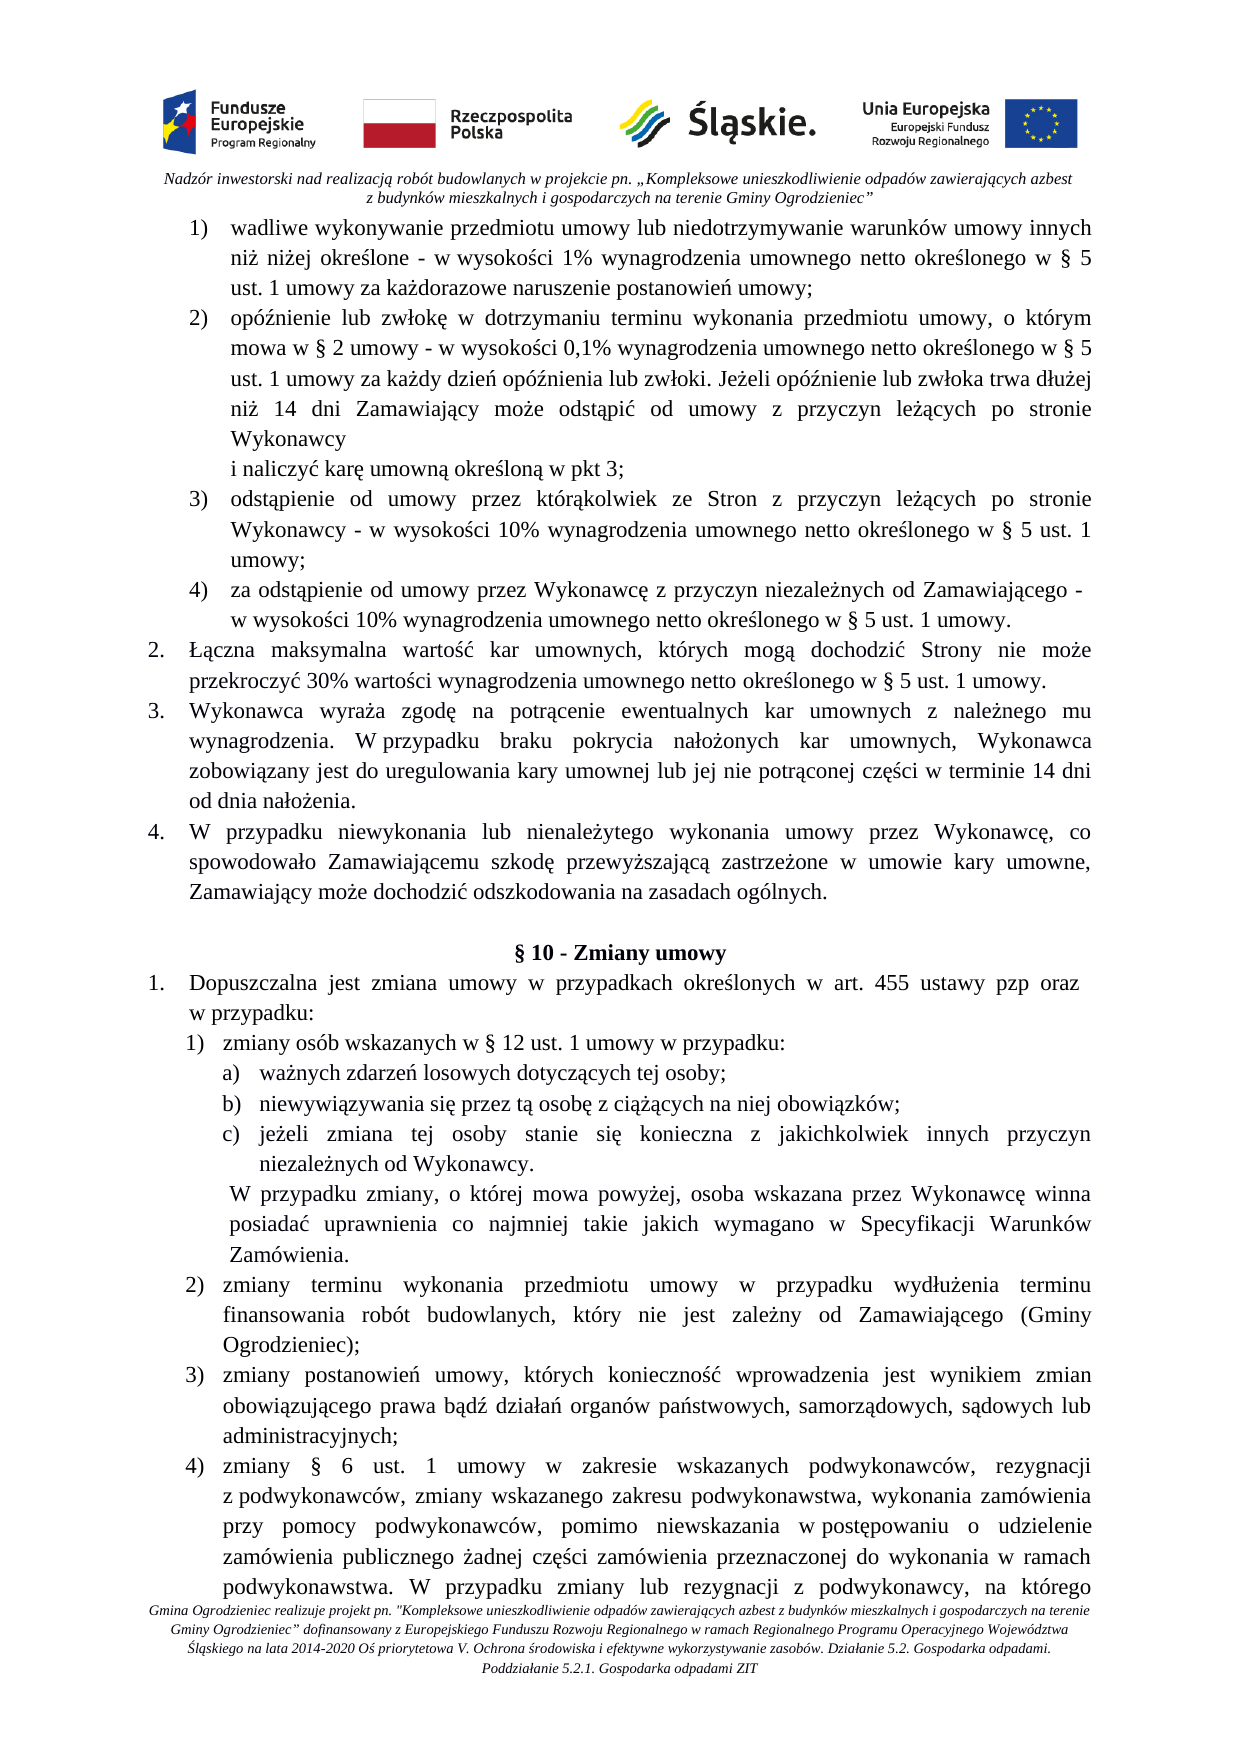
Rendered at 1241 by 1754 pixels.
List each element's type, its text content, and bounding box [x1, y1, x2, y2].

list niewywiązywania się przez tą osobę z ciążących na niej obowiązków; [222, 1089, 1093, 1116]
list opóźnienie lub zwłokę w dotrzymaniu terminu wykonania przedmiotu umowy, o którym mowa w § 2 umowy - w wysokości 0,1% wynagrodzenia umownego netto określonego w § 5 ust. 1 umowy za każdy dzień opóźnienia lub zwłoki. Jeżeli opóźnienie lub zwłoka trwa dłużej niż 14 dni Zamawiający może odstąpić od umowy z przyczyn leżących po stronie Wykonawcy i naliczyć karę umowną określoną w pkt 3; [189, 304, 1093, 482]
list zmiany terminu wykonania przedmiotu umowy w przypadku wydłużenia terminu finansowania robót budowlanych, który nie jest zależny od Zamawiającego (Gminy Ogrodzieniec); [185, 1271, 1093, 1358]
list zmiany osób wskazanych w § 12 ust. 1 umowy w przypadku: [185, 1029, 1093, 1056]
list Dopuszczalna jest zmiana umowy w przypadkach określonych w art. 455 ustawy pzp oraz w przypadku: [148, 969, 1093, 1025]
list ważnych zdarzeń losowych dotyczących tej osoby; [222, 1059, 1093, 1086]
list Łączna maksymalna wartość kar umownych, których mogą dochodzić Strony nie może przekroczyć 30% wartości wynagrodzenia umownego netto określonego w § 5 ust. 1 umowy. [148, 636, 1093, 693]
list za odstąpienie od umowy przez Wykonawcę z przyczyn niezależnych od Zamawiającego - w wysokości 10% wynagrodzenia umownego netto określonego w § 5 ust. 1 umowy. [189, 576, 1093, 633]
list odstąpienie od umowy przez którąkolwiek ze Stron z przyczyn leżących po stronie Wykonawcy - w wysokości 10% wynagrodzenia umownego netto określonego w § 5 ust. 1 umowy; [189, 485, 1093, 572]
text § 10 - Zmiany umowy [148, 938, 1093, 965]
list Wykonawca wyraża zgodę na potrącenie ewentualnych kar umownych z należnego mu wynagrodzenia. W przypadku braku pokrycia nałożonych kar umownych, Wykonawca zobowiązany jest do uregulowania kary umownej lub jej nie potrąconej części w terminie 14 dni od dnia nałożenia. [148, 697, 1093, 814]
list jeżeli zmiana tej osoby stanie się konieczna z jakichkolwiek innych przyczyn niezależnych od Wykonawcy. [222, 1120, 1093, 1176]
list wadliwe wykonywanie przedmiotu umowy lub niedotrzymywanie warunków umowy innych niż niżej określone - w wysokości 1% wynagrodzenia umownego netto określonego w § 5 ust. 1 umowy za każdorazowe naruszenie postanowień umowy; [189, 213, 1093, 300]
list zmiany postanowień umowy, których konieczność wprowadzenia jest wynikiem zmian obowiązującego prawa bądź działań organów państwowych, samorządowych, sądowych lub administracyjnych; [185, 1361, 1093, 1448]
picture [147, 73, 1093, 169]
list W przypadku niewykonania lub nienależytego wykonania umowy przez Wykonawcę, co spowodowało Zamawiającemu szkodę przewyższającą zastrzeżone w umowie kary umowne, Zamawiający może dochodzić odszkodowania na zasadach ogólnych. [148, 818, 1093, 904]
text W przypadku zmiany, o której mowa powyżej, osoba wskazana przez Wykonawcę winna posiadać uprawnienia co najmniej takie jakich wymagano w Specyfikacji Warunków Zamówienia. [229, 1180, 1093, 1267]
